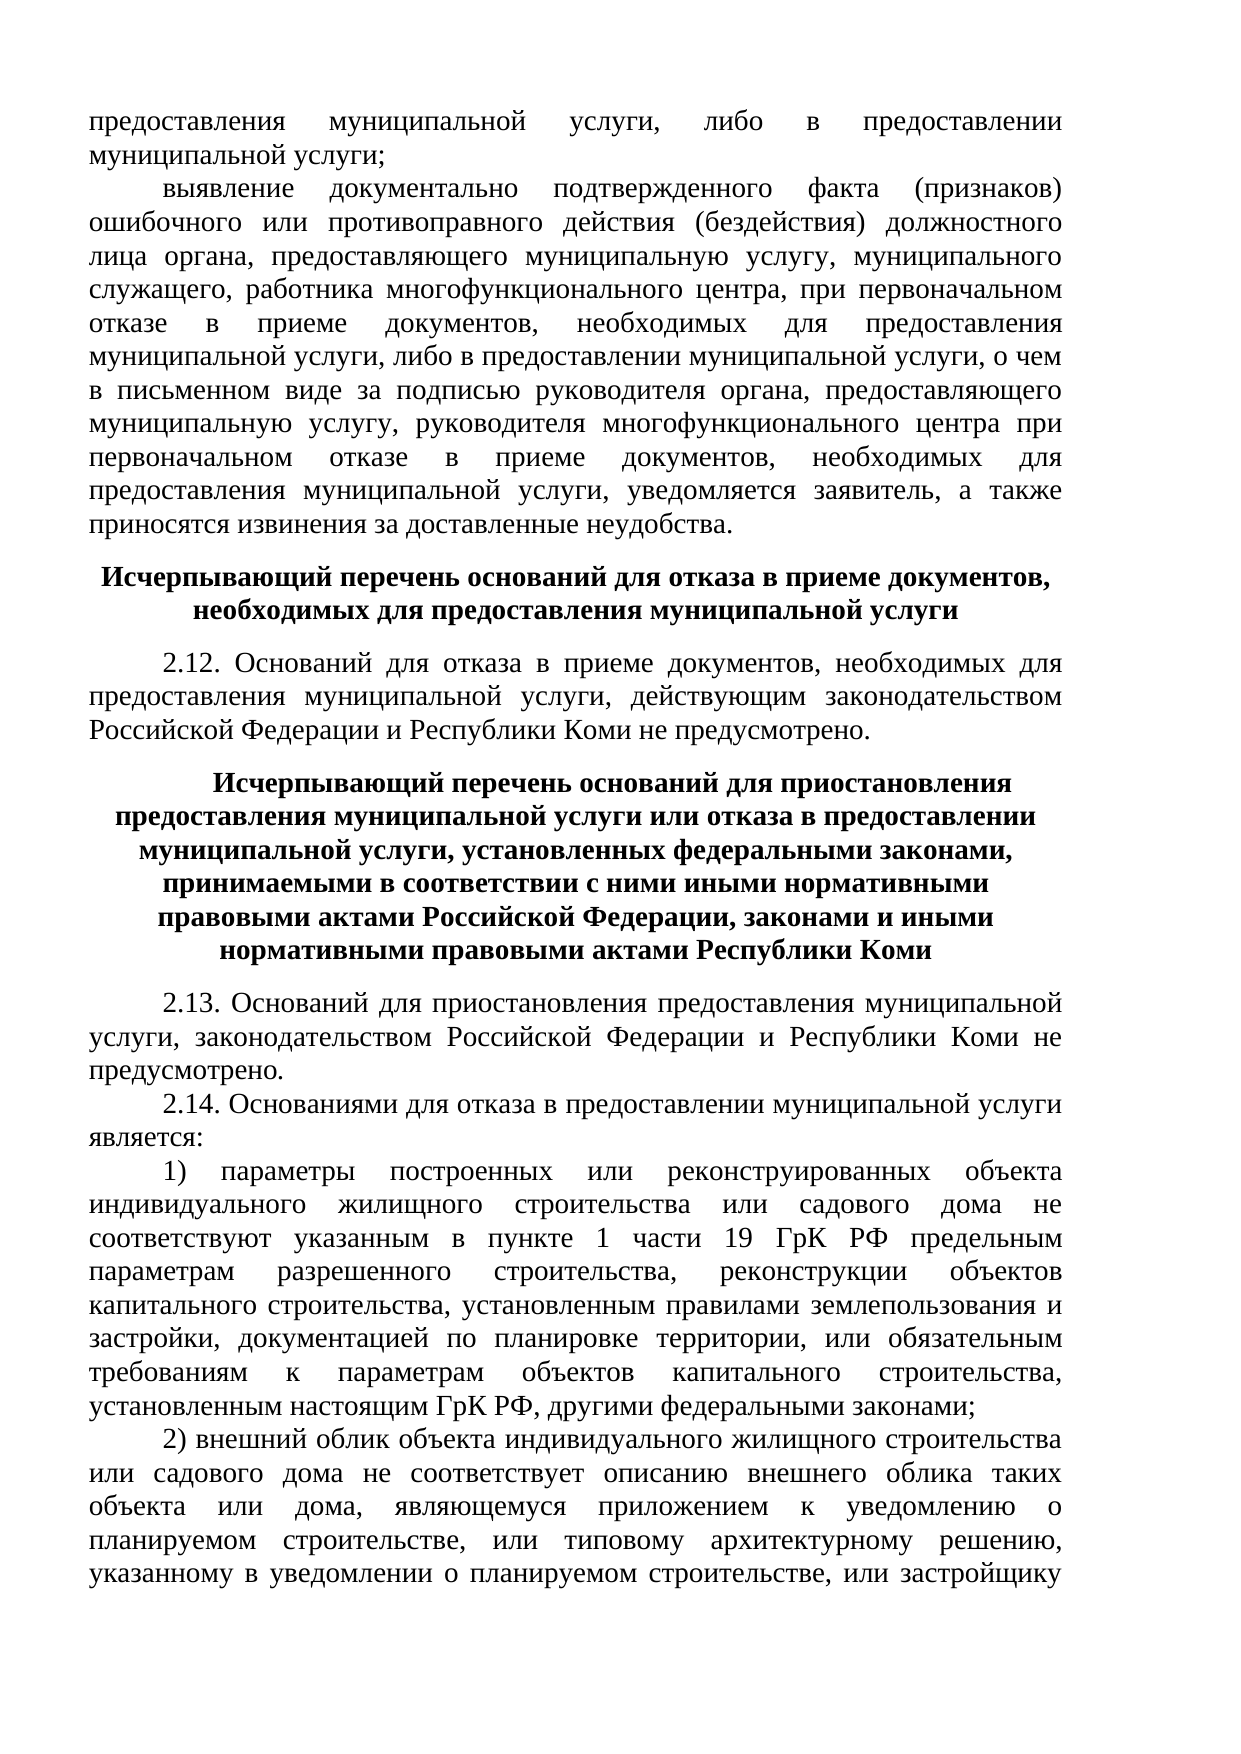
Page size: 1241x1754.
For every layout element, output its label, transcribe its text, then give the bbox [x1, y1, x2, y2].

text выявление документально подтвержденного факта (признаков) ошибочного или противоправного действия (бездействия) должностного лица органа, предоставляющего муниципальную услугу, муниципального служащего, работника многофункционального центра, при первоначальном отказе в приеме документов, необходимых для предоставления муниципальной услуги, либо в предоставлении муниципальной услуги, о чем в письменном виде за подписью руководителя органа, предоставляющего муниципальную услугу, руководителя многофункционального центра при первоначальном отказе в приеме документов, необходимых для предоставления муниципальной услуги, уведомляется заявитель, а также приносятся извинения за доставленные неудобства. [88, 171, 1063, 539]
text 2.14. Основаниями для отказа в предоставлении муниципальной услуги является: [88, 1086, 1063, 1153]
text 2.12. Оснований для отказа в приеме документов, необходимых для предоставления муниципальной услуги, действующим законодательством Российской Федерации и Республики Коми не предусмотрено. [88, 645, 1063, 746]
text Исчерпывающий перечень оснований для отказа в приеме документов, необходимых для предоставления муниципальной услуги [88, 559, 1063, 626]
text 2.13. Оснований для приостановления предоставления муниципальной услуги, законодательством Российской Федерации и Республики Коми не предусмотрено. [88, 985, 1063, 1086]
text 1) параметры построенных или реконструированных объекта индивидуального жилищного строительства или садового дома не соответствуют указанным в пункте 1 части 19 ГрК РФ предельным параметрам разрешенного строительства, реконструкции объектов капитального строительства, установленным правилами землепользования и застройки, документацией по планировке территории, или обязательным требованиям к параметрам объектов капитального строительства, установленным настоящим ГрК РФ, другими федеральными законами; [88, 1153, 1063, 1421]
text Исчерпывающий перечень оснований для приостановления предоставления муниципальной услуги или отказа в предоставлении муниципальной услуги, установленных федеральными законами, принимаемыми в соответствии с ними иными нормативными правовыми актами Российской Федерации, законами и иными нормативными правовыми актами Республики Коми [88, 765, 1063, 966]
